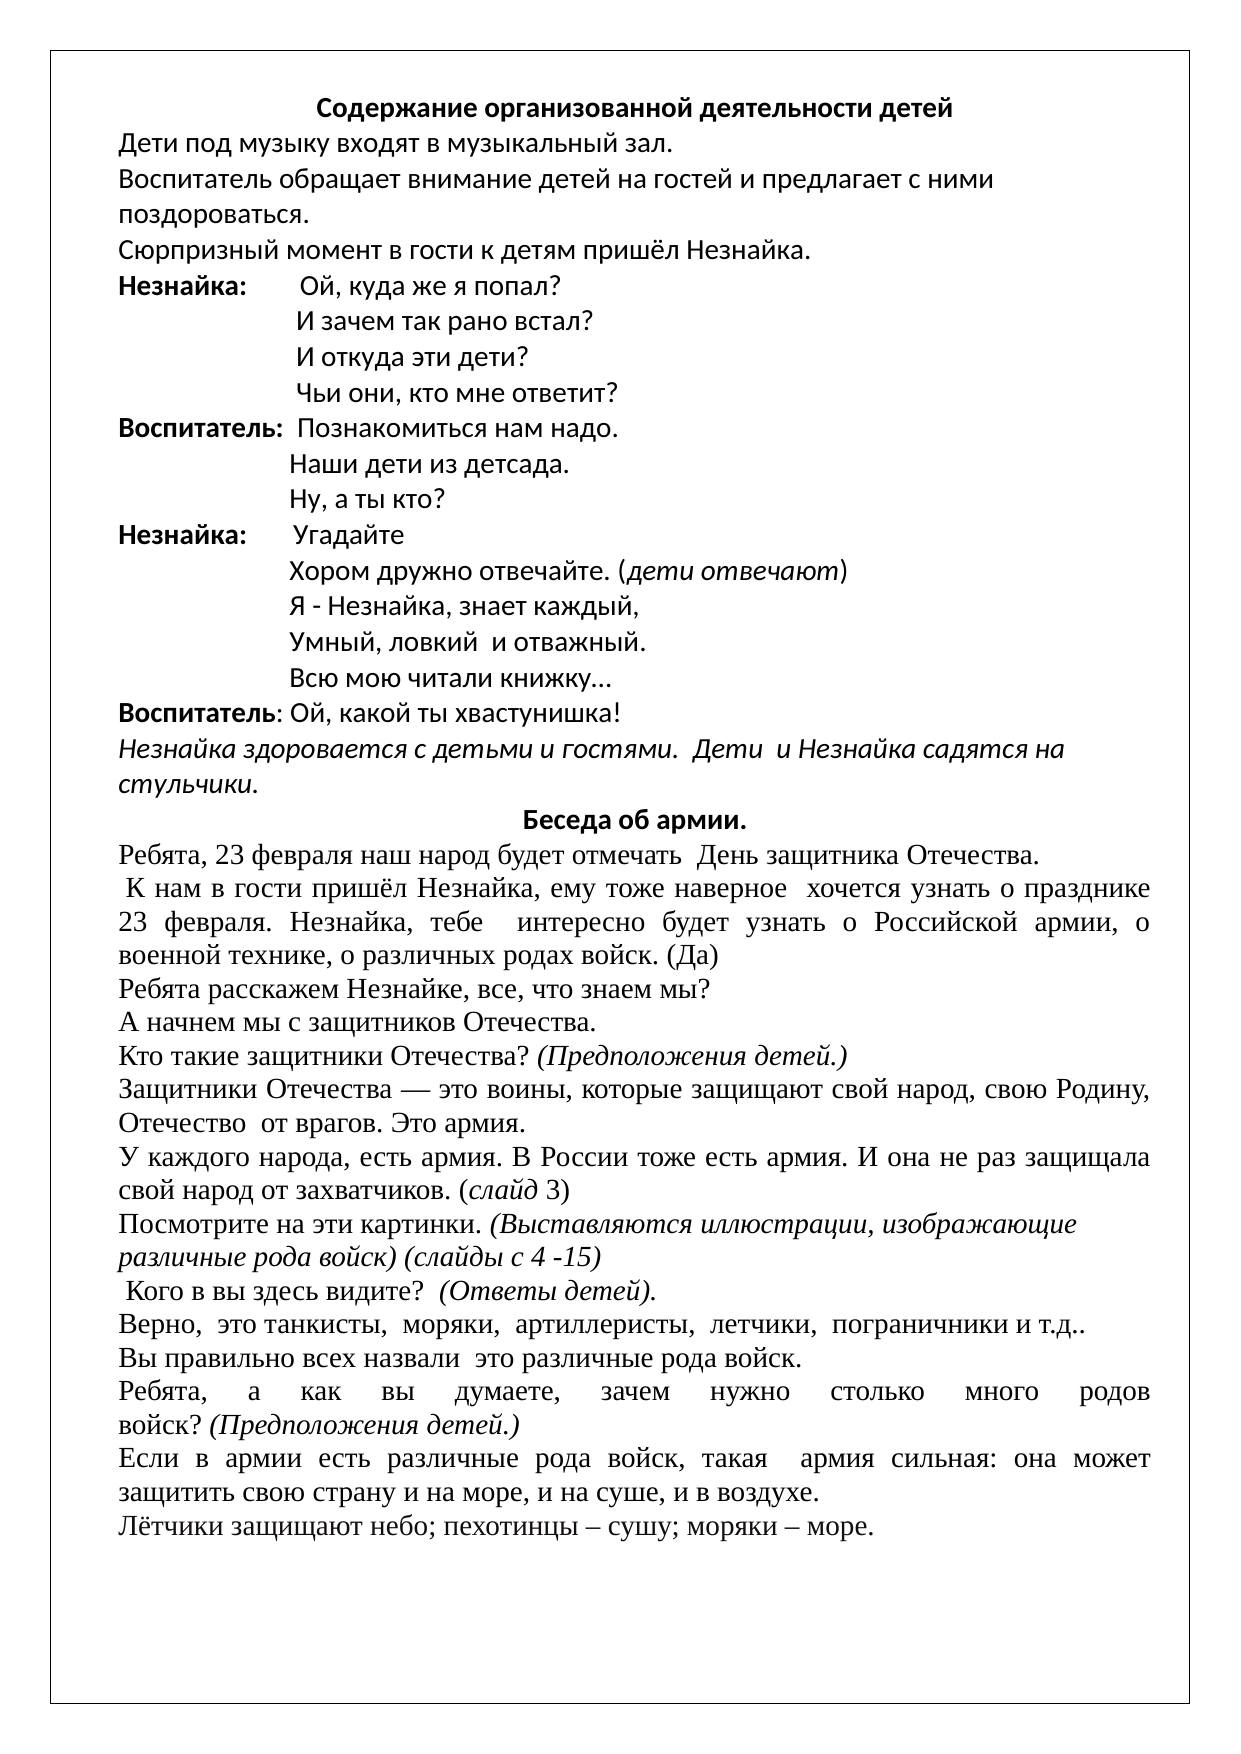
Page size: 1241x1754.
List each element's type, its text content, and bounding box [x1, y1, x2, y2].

text Кто такие защитники Отечества? (Предположения детей.) [118, 1038, 1152, 1072]
text И зачем так рано встал? [118, 302, 1152, 338]
text Дети под музыку входят в музыкальный зал. [118, 124, 1152, 160]
text Ребята, а как вы думаете, зачем нужно столько много родов войск? (Предположения детей.) [118, 1373, 1152, 1441]
text Беседа об армии. [118, 801, 1152, 837]
text Незнайка: Угадайте [118, 516, 1152, 552]
text К нам в гости пришёл Незнайка, ему тоже наверное хочется узнать о празднике 23 февраля. Незнайка, тебе интересно будет узнать о Российской армии, о военной технике, о различных родах войск. (Да) [118, 870, 1152, 971]
text Содержание организованной деятельности детей [118, 89, 1152, 124]
text Если в армии есть различные рода войск, такая армия сильная: она может защитить свою страну и на море, и на суше, и в воздухе. [118, 1441, 1152, 1508]
text Ребята расскажем Незнайке, все, что знаем мы? [118, 971, 1152, 1004]
text И откуда эти дети? [118, 338, 1152, 374]
text Ну, а ты кто? [118, 481, 1152, 516]
text Воспитатель: Ой, какой ты хвастунишка! [118, 694, 1152, 730]
text Хором дружно отвечайте. (дети отвечают) [118, 552, 1152, 587]
text А начнем мы с защитников Отечества. [118, 1004, 1152, 1038]
text Наши дети из детсада. [118, 445, 1152, 481]
text Умный, ловкий и отважный. [118, 623, 1152, 659]
text Лётчики защищают небо; пехотинцы – сушу; моряки – море. [118, 1508, 1152, 1541]
text Ребята, 23 февраля наш народ будет отмечать День защитника Отечества. [118, 837, 1152, 870]
text Незнайка здоровается с детьми и гостями. Дети и Незнайка садятся на стульчики. [118, 730, 1152, 801]
text Всю мою читали книжку… [118, 659, 1152, 694]
text Защитники Отечества — это воины, которые защищают свой народ, свою Родину, Отечество от врагов. Это армия. [118, 1072, 1152, 1139]
text У каждого народа, есть армия. В России тоже есть армия. И она не раз защищала свой народ от захватчиков. (слайд 3) [118, 1139, 1152, 1206]
text Воспитатель обращает внимание детей на гостей и предлагает с ними поздороваться. [118, 160, 1152, 231]
text Посмотрите на эти картинки. (Выставляются иллюстрации, изображающие различные рода войск) (слайды с 4 -15) [118, 1206, 1152, 1273]
text Воспитатель: Познакомиться нам надо. [118, 409, 1152, 445]
text Кого в вы здесь видите? (Ответы детей). Верно, это танкисты, моряки, артиллеристы, летчики, пограничники и т.д.. Вы правильно всех назвали это различные рода войск. [118, 1273, 1152, 1373]
text Незнайка: Ой, куда же я попал? [118, 267, 1152, 302]
text Чьи они, кто мне ответит? [118, 374, 1152, 409]
text Я - Незнайка, знает каждый, [118, 587, 1152, 623]
text Сюрпризный момент в гости к детям пришёл Незнайка. [118, 231, 1152, 267]
